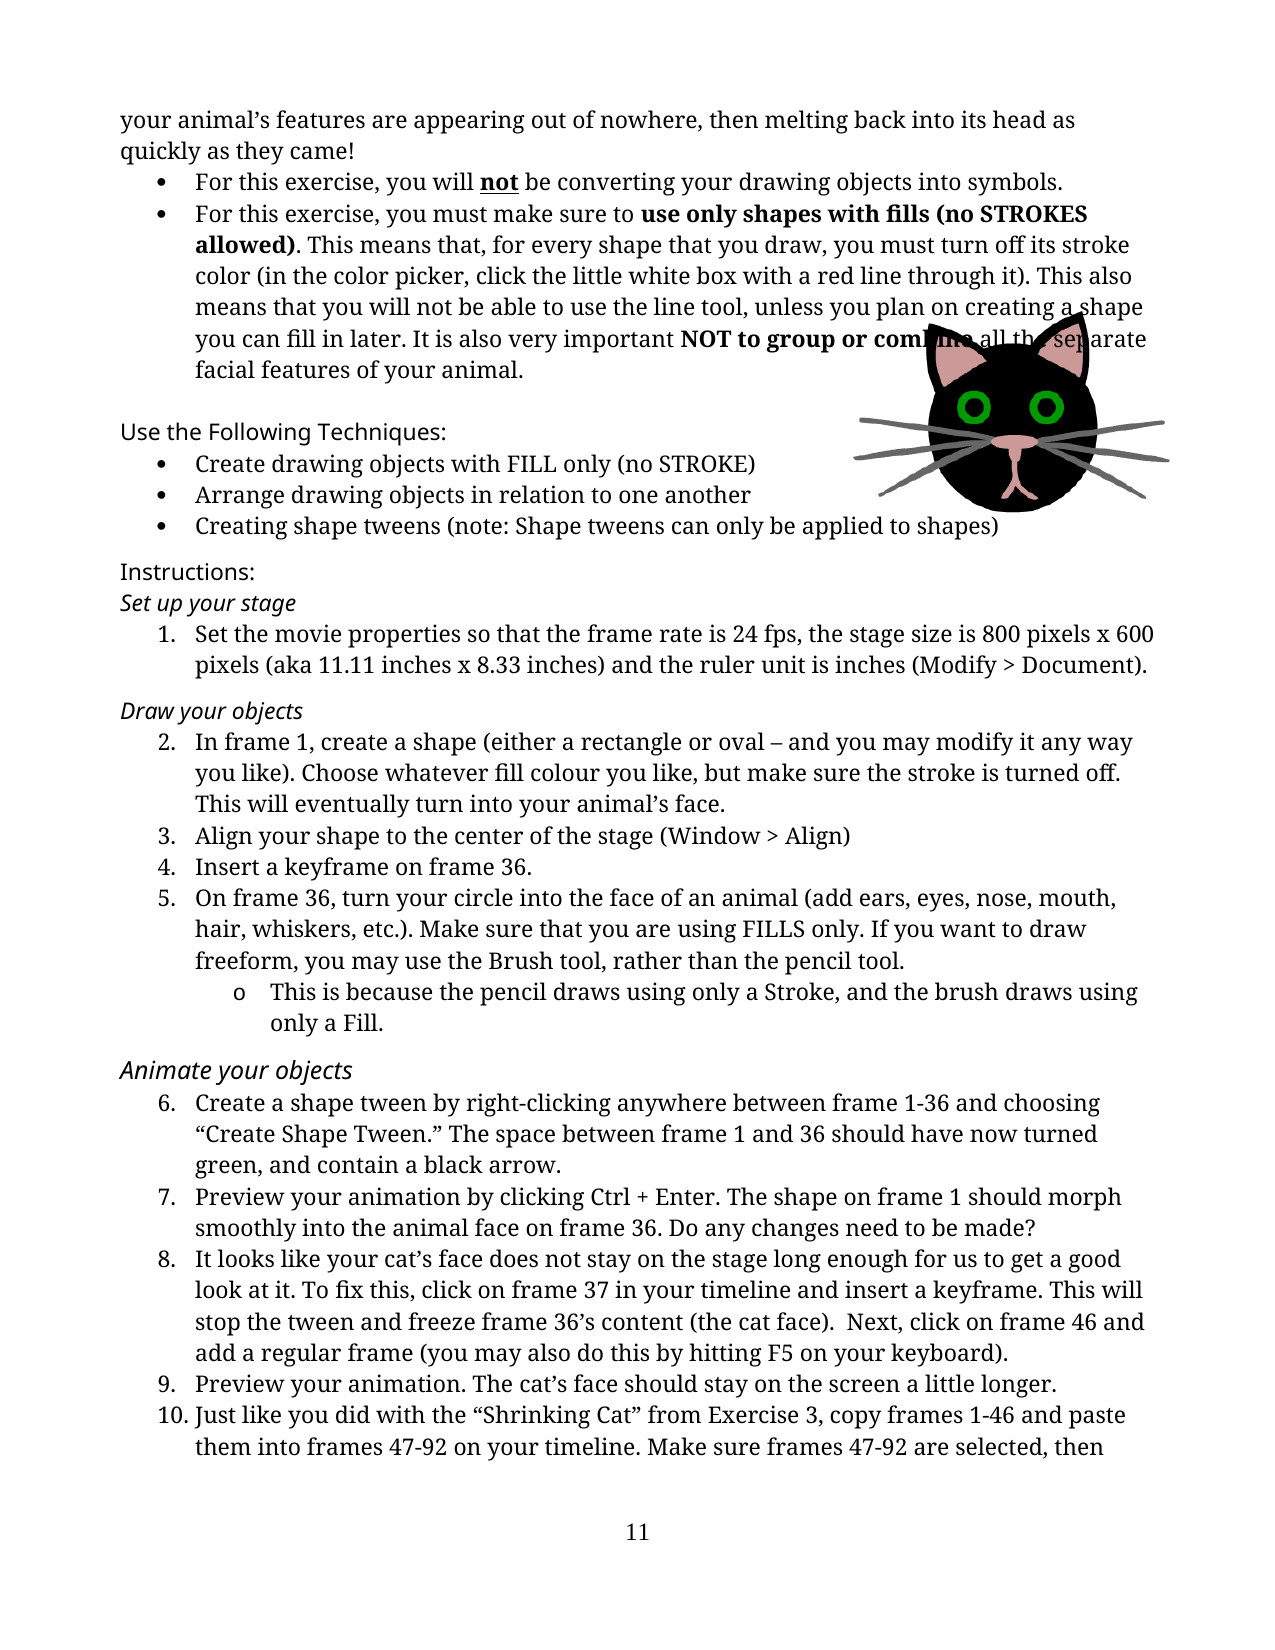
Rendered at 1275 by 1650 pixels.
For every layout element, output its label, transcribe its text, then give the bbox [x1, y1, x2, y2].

text Instructions: [120, 555, 1155, 587]
list Creating shape tweens (note: Shape tweens can only be applied to shapes) [157, 510, 1155, 541]
list Set the movie properties so that the frame rate is 24 fps, the stage size is 800 pixels x 600 pixels (aka 11.11 inches x 8.33 inches) and the ruler unit is inches (Modify > Document). [157, 618, 1155, 680]
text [120, 104, 1155, 166]
list On frame 36, turn your circle into the face of an animal (add ears, eyes, nose, mouth, hair, whiskers, etc.). Make sure that you are using FILLS only. If you want to draw freeform, you may use the Brush tool, rather than the pencil tool. [157, 882, 1155, 976]
list Preview your animation by clicking Ctrl + Enter. The shape on frame 1 should morph smoothly into the animal face on frame 36. Do any changes need to be made? [157, 1180, 1155, 1243]
text Animate your objects [120, 1053, 1155, 1087]
list For this exercise, you must make sure to use only shapes with fills (no STROKES allowed). This means that, for every shape that you draw, you must turn off its stroke color (in the color picker, click the little white box with a red line through it). This also means that you will not be able to use the line tool, unless you plan on creating a shape you can fill in later. It is also very important NOT to group or combine all the separate facial features of your animal. [157, 197, 1155, 385]
list In frame 1, create a shape (either a rectangle or oval – and you may modify it any way you like). Choose whatever fill colour you like, but make sure the stroke is turned off. This will eventually turn into your animal’s face. [157, 726, 1155, 819]
list Arrange drawing objects in relation to one another [157, 479, 1155, 510]
list It looks like your cat’s face does not stay on the stage long enough for us to get a good look at it. To fix this, click on frame 37 in your timeline and insert a keyframe. This will stop the tween and freeze frame 36’s content (the cat face). Next, click on frame 46 and add a regular frame (you may also do this by hitting F5 on your keyboard). [157, 1243, 1155, 1368]
picture [853, 311, 1170, 524]
text Draw your objects [120, 694, 1155, 726]
list Preview your animation. The cat’s face should stay on the screen a little longer. [157, 1368, 1155, 1399]
text Set up your stage [120, 587, 1155, 618]
text Use the Following Techniques: [120, 416, 1155, 447]
list This is because the pencil draws using only a Stroke, and the brush draws using only a Fill. [232, 976, 1155, 1038]
list Align your shape to the center of the stage (Window > Align) [157, 819, 1155, 851]
list Create a shape tween by right-clicking anywhere between frame 1-36 and choosing “Create Shape Tween.” The space between frame 1 and 36 should have now turned green, and contain a black arrow. [157, 1087, 1155, 1180]
list For this exercise, you will not be converting your drawing objects into symbols. [157, 166, 1155, 197]
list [157, 1399, 1155, 1462]
list Insert a keyframe on frame 36. [157, 851, 1155, 882]
list Create drawing objects with FILL only (no STROKE) [157, 447, 1155, 479]
